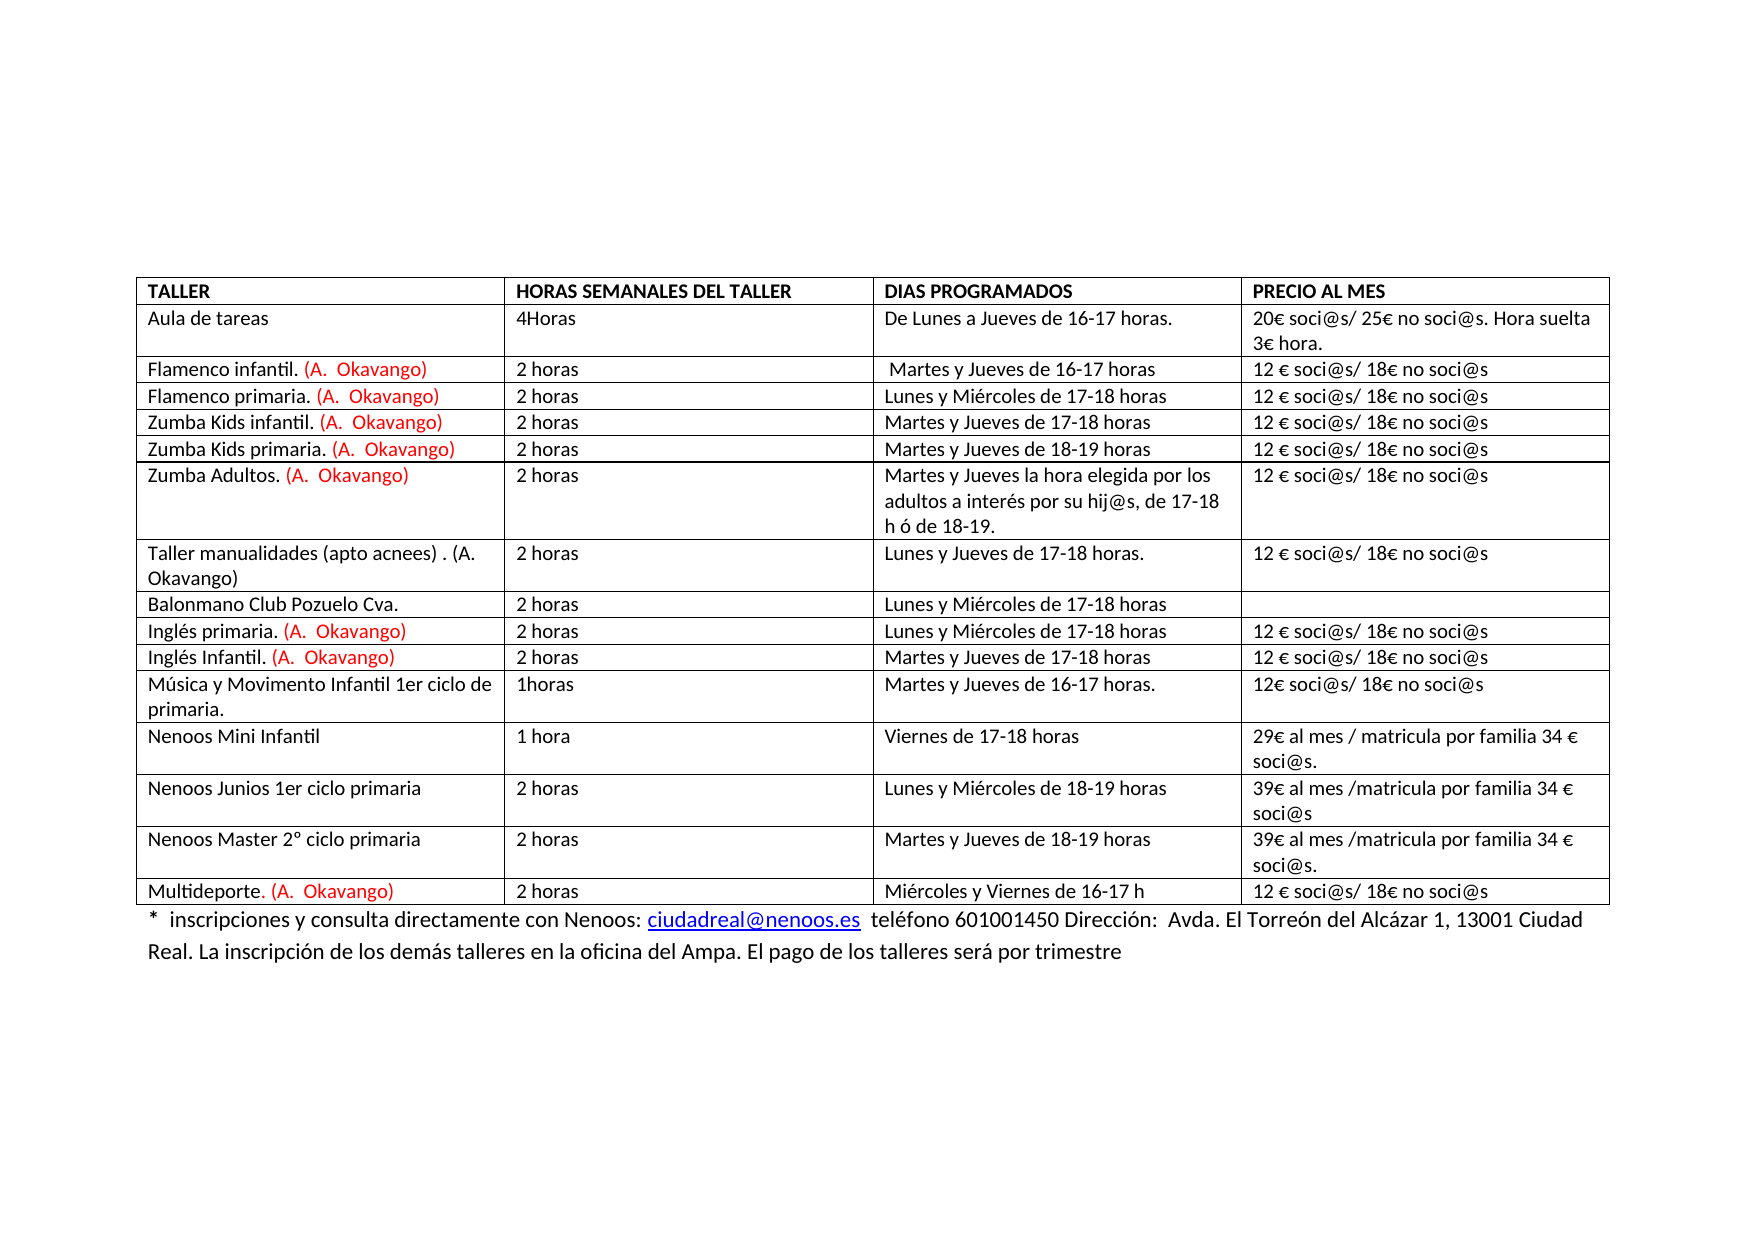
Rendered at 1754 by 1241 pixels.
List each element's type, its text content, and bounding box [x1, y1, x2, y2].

table_cell Taller manualidades (apto acnees) . (A. Okavango) [137, 540, 504, 591]
table_cell 4Horas [505, 305, 873, 356]
table_cell 2 horas [505, 357, 873, 382]
text * inscripciones y consulta directamente con Nenoos: ciudadreal@nenoos.es teléfono 601001450 Dirección: Avda. El Torreón del Alcázar 1, 13001 Ciudad Real. La inscripción de los demás talleres en la oficina del Ampa. El pago de los talleres será por trimestre [148, 905, 1606, 965]
table_cell 2 horas [505, 383, 873, 408]
table_cell Lunes y Miércoles de 17-18 horas [874, 618, 1241, 643]
table_cell Martes y Jueves de 17-18 horas [874, 410, 1241, 435]
table_cell Inglés Infantil. (A. Okavango) [137, 645, 504, 670]
table_cell 2 horas [505, 592, 873, 617]
table_cell Balonmano Club Pozuelo Cva. [137, 592, 504, 617]
table_cell Nenoos Master 2º ciclo primaria [137, 827, 504, 877]
table_cell Flamenco primaria. (A. Okavango) [137, 383, 504, 408]
table_cell Nenoos Mini Infantil [137, 723, 504, 774]
table_cell Lunes y Miércoles de 17-18 horas [874, 383, 1241, 408]
table_cell Zumba Adultos. (A. Okavango) [137, 463, 504, 539]
table_cell Inglés primaria. (A. Okavango) [137, 618, 504, 643]
table_cell Martes y Jueves de 18-19 horas [874, 827, 1241, 877]
table_cell Miércoles y Viernes de 16-17 h [874, 879, 1241, 904]
table_cell Nenoos Junios 1er ciclo primaria [137, 775, 504, 826]
table_cell 12 € soci@s/ 18€ no soci@s [1242, 410, 1609, 435]
table_cell 12 € soci@s/ 18€ no soci@s [1242, 436, 1609, 461]
table_cell 12 € soci@s/ 18€ no soci@s [1242, 645, 1609, 670]
table_cell 12 € soci@s/ 18€ no soci@s [1242, 383, 1609, 408]
table_cell 2 horas [505, 410, 873, 435]
table_header TALLER [137, 278, 504, 304]
table_cell 39€ al mes /matricula por familia 34 € soci@s. [1242, 827, 1609, 877]
table_cell 12 € soci@s/ 18€ no soci@s [1242, 879, 1609, 904]
table_cell 29€ al mes / matricula por familia 34 € soci@s. [1242, 723, 1609, 774]
table_cell 2 horas [505, 436, 873, 461]
table_cell 12€ soci@s/ 18€ no soci@s [1242, 671, 1609, 722]
table_cell 12 € soci@s/ 18€ no soci@s [1242, 540, 1609, 591]
table_cell 39€ al mes /matricula por familia 34 € soci@s [1242, 775, 1609, 826]
table_cell Lunes y Jueves de 17-18 horas. [874, 540, 1241, 591]
table_cell Música y Movimento Infantil 1er ciclo de primaria. [137, 671, 504, 722]
table_cell 2 horas [505, 879, 873, 904]
table_cell Flamenco infantil. (A. Okavango) [137, 357, 504, 382]
table_cell [1242, 592, 1609, 617]
table_cell 2 horas [505, 463, 873, 539]
table_cell 12 € soci@s/ 18€ no soci@s [1242, 463, 1609, 539]
table_cell Martes y Jueves de 18-19 horas [874, 436, 1241, 461]
table_cell Martes y Jueves de 17-18 horas [874, 645, 1241, 670]
table_cell De Lunes a Jueves de 16-17 horas. [874, 305, 1241, 356]
table_cell 12 € soci@s/ 18€ no soci@s [1242, 357, 1609, 382]
table_cell 20€ soci@s/ 25€ no soci@s. Hora suelta 3€ hora. [1242, 305, 1609, 356]
table_header DIAS PROGRAMADOS [874, 278, 1241, 304]
table_cell 1 hora [505, 723, 873, 774]
table_cell 2 horas [505, 645, 873, 670]
table_cell 1horas [505, 671, 873, 722]
table_cell 2 horas [505, 775, 873, 826]
table_cell 2 horas [505, 540, 873, 591]
table_header HORAS SEMANALES DEL TALLER [505, 278, 873, 304]
table_cell Lunes y Miércoles de 18-19 horas [874, 775, 1241, 826]
table_cell Zumba Kids infantil. (A. Okavango) [137, 410, 504, 435]
table_cell Aula de tareas [137, 305, 504, 356]
table_cell Zumba Kids primaria. (A. Okavango) [137, 436, 504, 461]
table_cell 2 horas [505, 827, 873, 877]
table_cell Multideporte. (A. Okavango) [137, 879, 504, 904]
table_header PRECIO AL MES [1242, 278, 1609, 304]
table_cell Martes y Jueves la hora elegida por los adultos a interés por su hij@s, de 17-18 h ó de 18-19. [874, 463, 1241, 539]
table_cell Lunes y Miércoles de 17-18 horas [874, 592, 1241, 617]
table_cell Martes y Jueves de 16-17 horas [874, 357, 1241, 382]
table_cell Viernes de 17-18 horas [874, 723, 1241, 774]
table_cell 12 € soci@s/ 18€ no soci@s [1242, 618, 1609, 643]
table_cell 2 horas [505, 618, 873, 643]
table_cell Martes y Jueves de 16-17 horas. [874, 671, 1241, 722]
